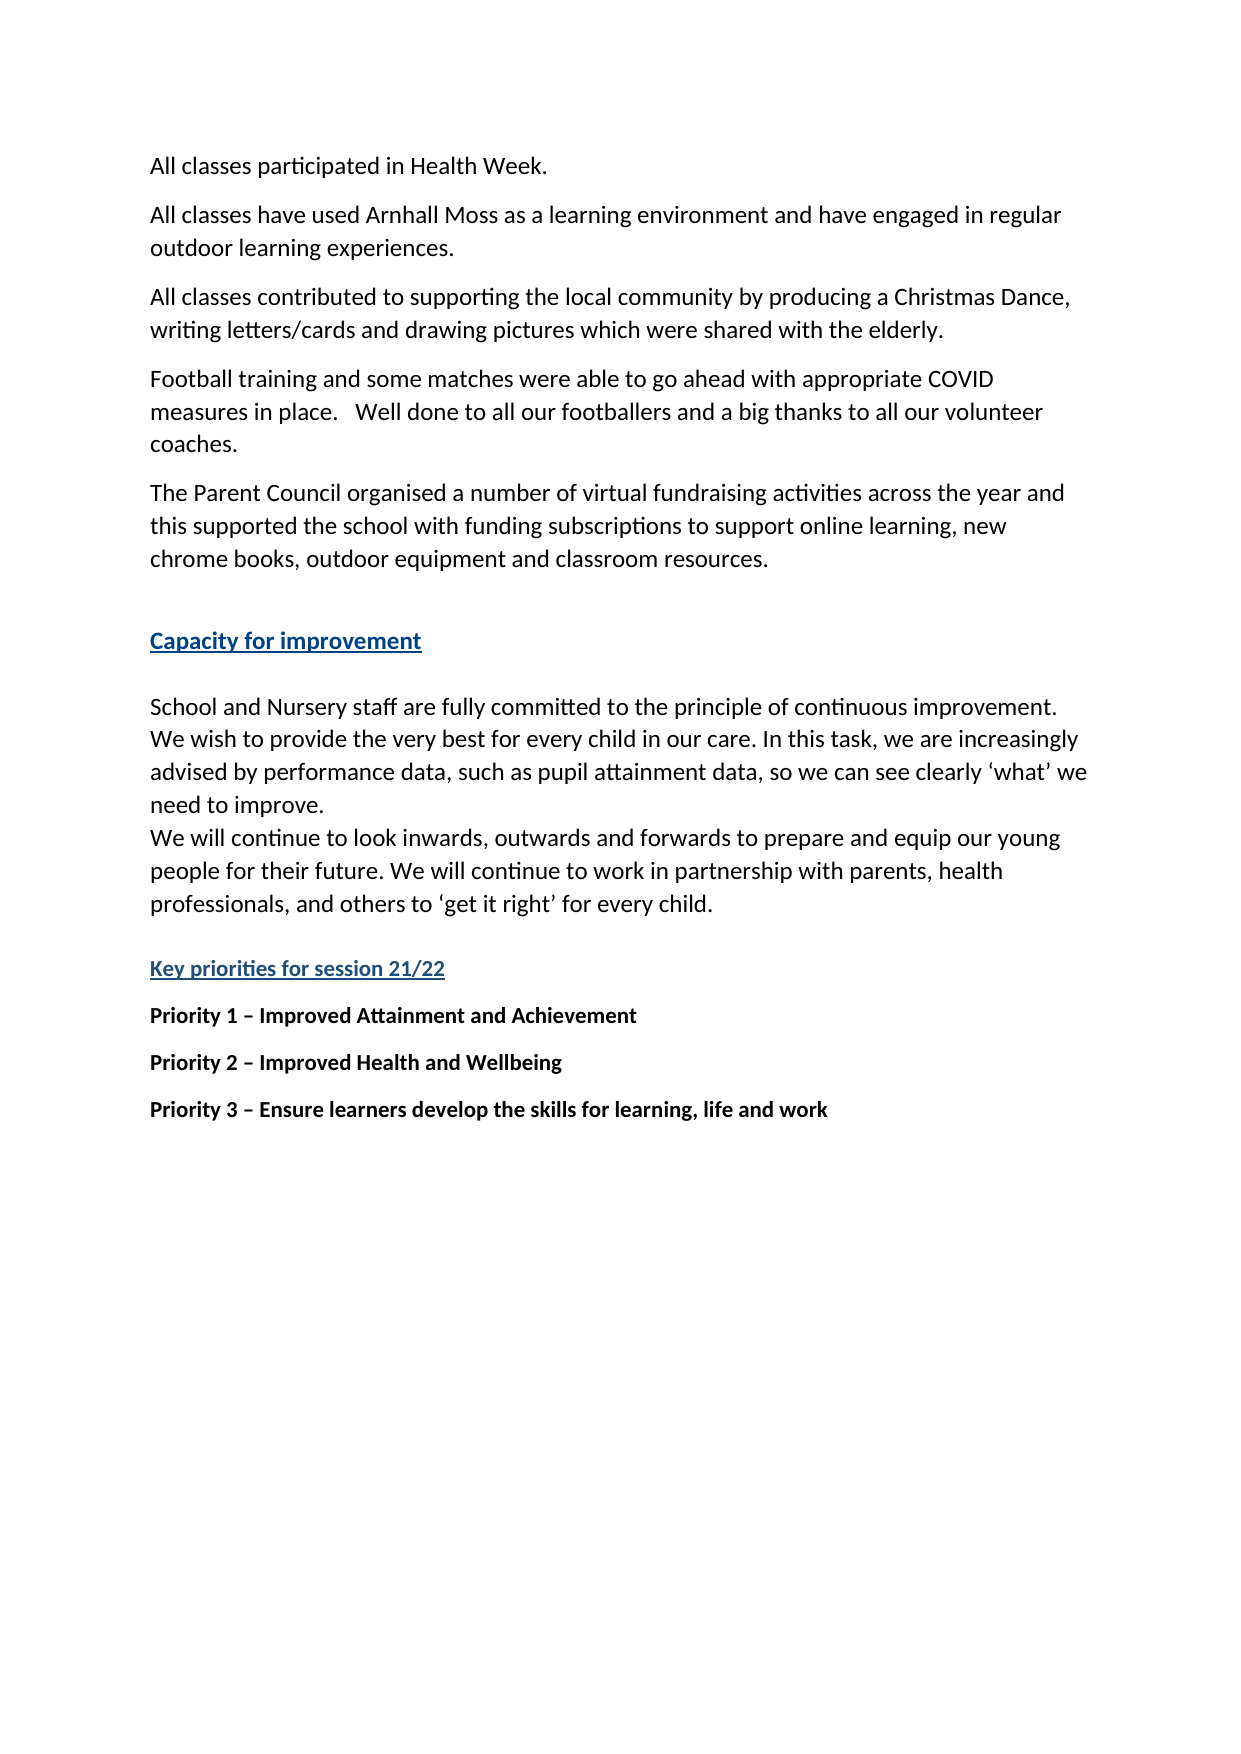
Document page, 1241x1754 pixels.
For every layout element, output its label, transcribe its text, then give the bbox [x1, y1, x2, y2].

text Football training and some matches were able to go ahead with appropriate COVID measures in place. Well done to all our footballers and a big thanks to all our volunteer coaches. [150, 363, 1090, 459]
text All classes have used Arnhall Moss as a learning environment and have engaged in regular outdoor learning experiences. [150, 199, 1090, 262]
text School and Nursery staff are fully committed to the principle of continuous improvement. We wish to provide the very best for every child in our care. In this task, we are increasingly advised by performance data, such as pupil attainment data, so we can see clearly ‘what’ we need to improve. [150, 691, 1090, 820]
text All classes participated in Health Week. [150, 150, 1090, 181]
text We will continue to look inwards, outwards and forwards to prepare and equip our young people for their future. We will continue to work in partnership with parents, health professionals, and others to ‘get it right’ for every child. [150, 822, 1090, 919]
text Priority 2 – Improved Health and Wellbeing [150, 1048, 1090, 1076]
text Priority 1 – Improved Attainment and Achievement [150, 1001, 1090, 1029]
text Key priorities for session 21/22 [150, 954, 1090, 982]
text All classes contributed to supporting the local community by producing a Christmas Dance, writing letters/cards and drawing pictures which were shared with the elderly. [150, 281, 1090, 344]
text The Parent Council organised a number of virtual fundraising activities across the year and this supported the school with funding subscriptions to support online learning, new chrome books, outdoor equipment and classroom resources. [150, 477, 1090, 573]
text Priority 3 – Ensure learners develop the skills for learning, life and work [150, 1095, 1090, 1123]
subtitle Capacity for improvement [150, 625, 1090, 655]
